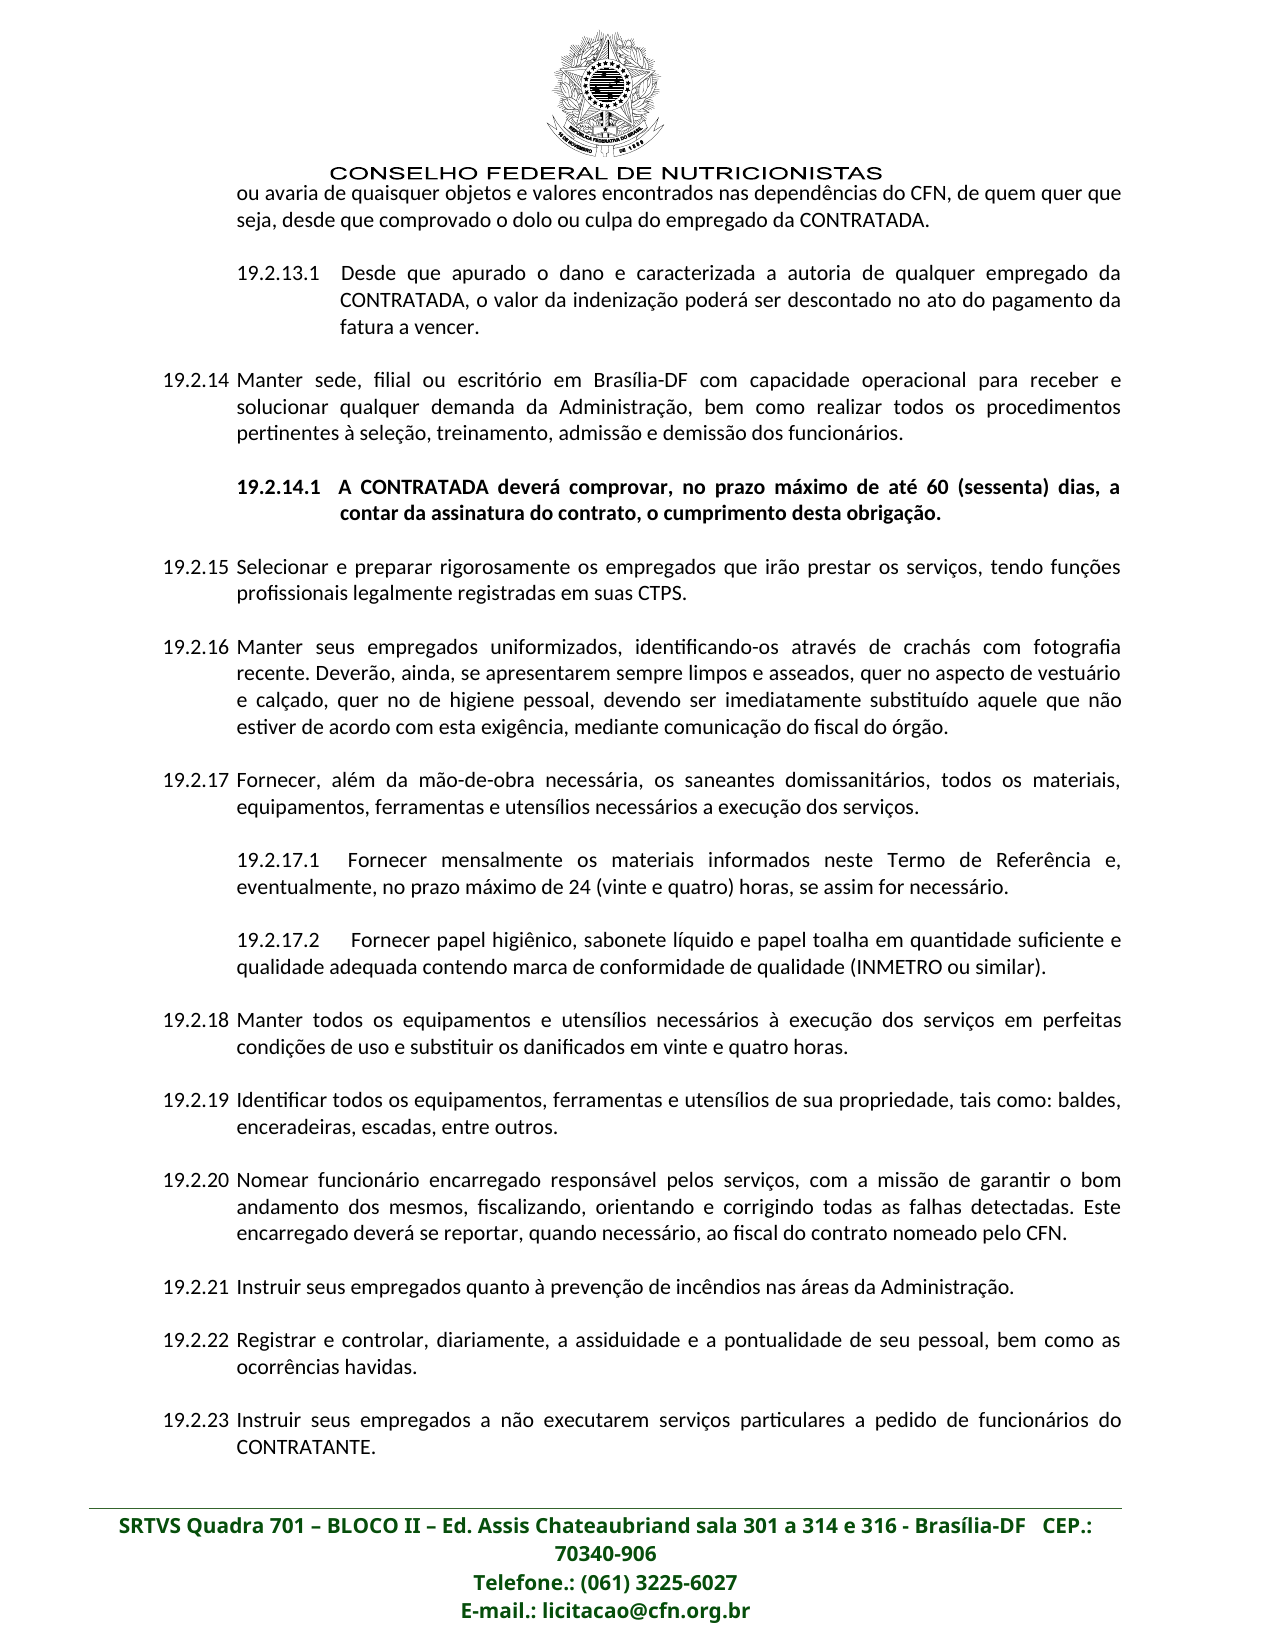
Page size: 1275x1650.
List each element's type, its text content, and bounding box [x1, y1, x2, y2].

text 19.2.18 Manter todos os equipamentos e utensílios necessários à execução dos serviços em perfeitas condições de uso e substituir os danificados em vinte e quatro horas. [162, 1006, 1122, 1059]
text 19.2.22 Registrar e controlar, diariamente, a assiduidade e a pontualidade de seu pessoal, bem como as ocorrências havidas. [162, 1326, 1122, 1379]
text 19.2.23 Instruir seus empregados a não executarem serviços particulares a pedido de funcionários do CONTRATANTE. [162, 1406, 1122, 1459]
text 19.2.15 Selecionar e preparar rigorosamente os empregados que irão prestar os serviços, tendo funções profissionais legalmente registradas em suas CTPS. [162, 553, 1122, 606]
text 19.2.14 Manter sede, filial ou escritório em Brasília-DF com capacidade operacional para receber e solucionar qualquer demanda da Administração, bem como realizar todos os procedimentos pertinentes à seleção, treinamento, admissão e demissão dos funcionários. [162, 366, 1122, 446]
text 19.2.13.1 Desde que apurado o dano e caracterizada a autoria de qualquer empregado da CONTRATADA, o valor da indenização poderá ser descontado no ato do pagamento da fatura a vencer. [236, 259, 1122, 339]
text 19.2.17 Fornecer, além da mão-de-obra necessária, os saneantes domissanitários, todos os materiais, equipamentos, ferramentas e utensílios necessários a execução dos serviços. [162, 766, 1122, 819]
text 19.2.14.1 A CONTRATADA deverá comprovar, no prazo máximo de até 60 (sessenta) dias, a contar da assinatura do contrato, o cumprimento desta obrigação. [236, 473, 1122, 526]
text 19.2.17.2 Fornecer papel higiênico, sabonete líquido e papel toalha em quantidade suficiente e qualidade adequada contendo marca de conformidade de qualidade (INMETRO ou similar). [162, 926, 1122, 979]
text 19.2.21 Instruir seus empregados quanto à prevenção de incêndios nas áreas da Administração. [162, 1273, 1122, 1299]
text 19.2.20 Nomear funcionário encarregado responsável pelos serviços, com a missão de garantir o bom andamento dos mesmos, fiscalizando, orientando e corrigindo todas as falhas detectadas. Este encarregado deverá se reportar, quando necessário, ao fiscal do contrato nomeado pelo CFN. [162, 1166, 1122, 1246]
text 19.2.16 Manter seus empregados uniformizados, identificando-os através de crachás com fotografia recente. Deverão, ainda, se apresentarem sempre limpos e asseados, quer no aspecto de vestuário e calçado, quer no de higiene pessoal, devendo ser imediatamente substituído aquele que não estiver de acordo com esta exigência, mediante comunicação do fiscal do órgão. [162, 633, 1122, 739]
text 19.2.17.1 Fornecer mensalmente os materiais informados neste Termo de Referência e, eventualmente, no prazo máximo de 24 (vinte e quatro) horas, se assim for necessário. [162, 846, 1122, 899]
text 19.2.19 Identificar todos os equipamentos, ferramentas e utensílios de sua propriedade, tais como: baldes, enceradeiras, escadas, entre outros. [162, 1086, 1122, 1139]
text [162, 179, 1122, 233]
